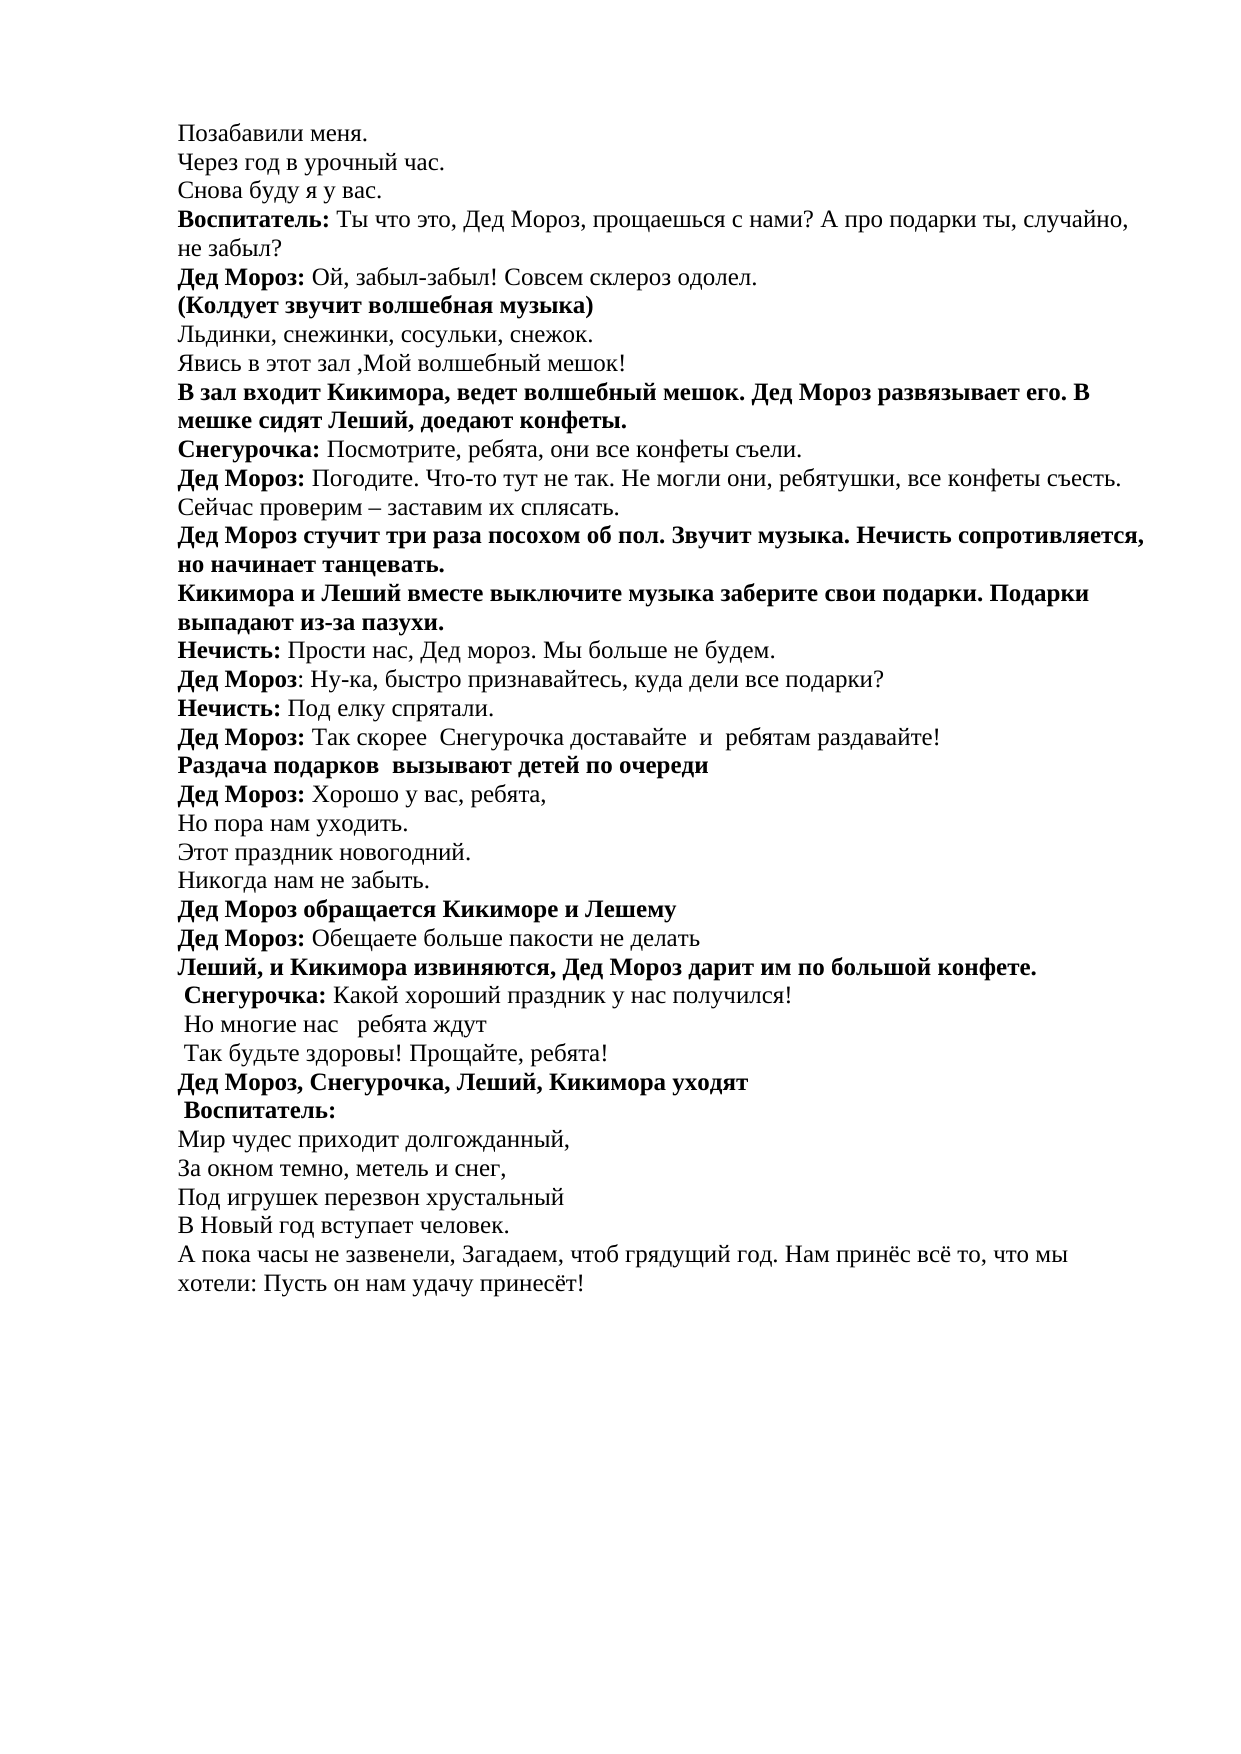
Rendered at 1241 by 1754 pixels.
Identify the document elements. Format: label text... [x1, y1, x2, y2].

text Дед Мороз: Обещаете больше пакости не делать Леший, и Кикимора извиняются, Дед Мороз дарит им по большой конфете. Снегурочка: Какой хороший праздник у нас получился! [177, 923, 1152, 1009]
text За окном темно, метель и снег, [177, 1153, 1152, 1182]
text Так будьте здоровы! Прощайте, ребята! [177, 1038, 1152, 1067]
text Снова буду я у вас. Воспитатель: Ты что это, Дед Мороз, прощаешься с нами? А про подарки ты, случайно, не забыл? Дед Мороз: Ой, забыл-забыл! Совсем склероз одолел. (Колдует звучит волшебная музыка) [177, 176, 1152, 319]
text Никогда нам не забыть. Дед Мороз обращается Кикиморе и Лешему [177, 866, 1152, 923]
text А пока часы не зазвенели, Загадаем, чтоб грядущий год. Нам принёс всё то, что мы хотели: Пусть он нам удачу принесёт! [177, 1239, 1152, 1297]
text Льдинки, снежинки, сосульки, снежок. Явись в этот зал ,Мой волшебный мешок! В зал входит Кикимора, ведет волшебный мешок. Дед Мороз развязывает его. В мешке сидят Леший, доедают конфеты. Снегурочка: Посмотрите, ребята, они все конфеты съели. Дед Мороз: Погодите. Что-то тут не так. Не могли они, ребятушки, все конфеты съесть. Сейчас проверим – заставим их сплясать. Дед Мороз стучит три раза посохом об пол. Звучит музыка. Нечисть сопротивляется, но начинает танцевать. [177, 319, 1152, 578]
text В Новый год вступает человек. [177, 1211, 1152, 1239]
text Но многие нас ребята ждут [177, 1009, 1152, 1038]
text Дед Мороз: Хорошо у вас, ребята, Но пора нам уходить. Этот праздник новогодний. [177, 779, 1152, 866]
text Дед Мороз, Снегурочка, Леший, Кикимора уходят [177, 1067, 1152, 1096]
text Под игрушек перезвон хрустальный [177, 1182, 1152, 1211]
text Мир чудес приходит долгожданный, [177, 1124, 1152, 1153]
text Кикимора и Леший вместе выключите музыка заберите свои подарки. Подарки выпадают из-за пазухи. Нечисть: Прости нас, Дед мороз. Мы больше не будем. Дед Мороз: Ну-ка, быстро признавайтесь, куда дели все подарки? Нечисть: Под елку спрятали. Дед Мороз: Так скорее Снегурочка доставайте и ребятам раздавайте! Раздача подарков вызывают детей по очереди [177, 578, 1152, 779]
text Воспитатель: [177, 1096, 1152, 1124]
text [177, 118, 1152, 176]
